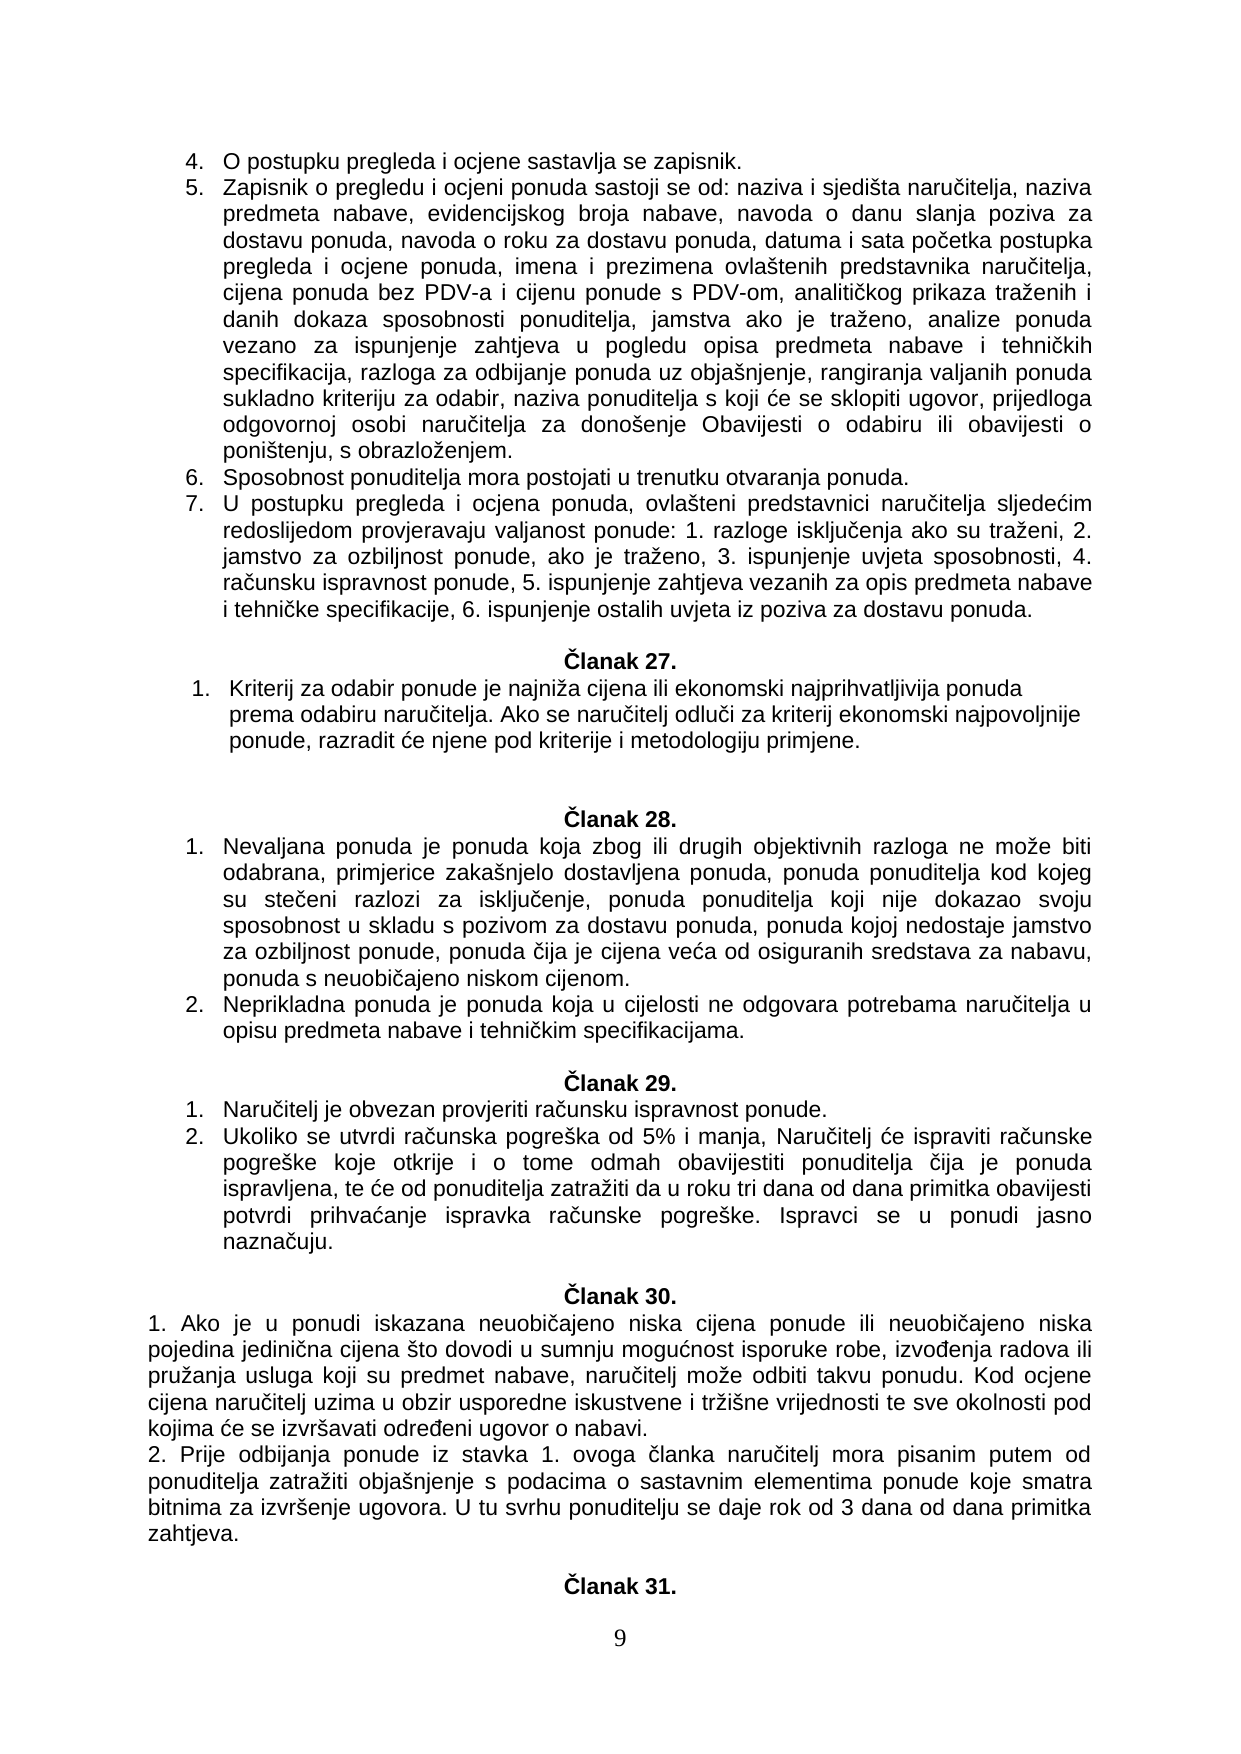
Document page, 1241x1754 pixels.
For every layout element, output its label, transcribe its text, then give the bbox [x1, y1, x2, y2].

list Zapisnik o pregledu i ocjeni ponuda sastoji se od: naziva i sjedišta naručitelja, naziva predmeta nabave, evidencijskog broja nabave, navoda o danu slanja poziva za dostavu ponuda, navoda o roku za dostavu ponuda, datuma i sata početka postupka pregleda i ocjene ponuda, imena i prezimena ovlaštenih predstavnika naručitelja, cijena ponuda bez PDV-a i cijenu ponude s PDV-om, analitičkog prikaza traženih i danih dokaza sposobnosti ponuditelja, jamstva ako je traženo, analize ponuda vezano za ispunjenje zahtjeva u pogledu opisa predmeta nabave i tehničkih specifikacija, razloga za odbijanje ponuda uz objašnjenje, rangiranja valjanih ponuda sukladno kriteriju za odabir, naziva ponuditelja s koji će se sklopiti ugovor, prijedloga odgovornoj osobi naručitelja za donošenje Obavijesti o odabiru ili obavijesti o poništenju, s obrazloženjem. [185, 174, 1093, 464]
text 1. Ako je u ponudi iskazana neuobičajeno niska cijena ponude ili neuobičajeno niska pojedina jedinična cijena što dovodi u sumnju mogućnost isporuke robe, izvođenja radova ili pružanja usluga koji su predmet nabave, naručitelj može odbiti takvu ponudu. Kod ocjene cijena naručitelj uzima u obzir usporedne iskustvene i tržišne vrijednosti te sve okolnosti pod kojima će se izvršavati određeni ugovor o nabavi. [148, 1309, 1093, 1441]
list Kriterij za odabir ponude je najniža cijena ili ekonomski najprihvatljivija ponuda prema odabiru naručitelja. Ako se naručitelj odluči za kriterij ekonomski najpovoljnije ponude, razradit će njene pod kriterije i metodologiju primjene. [191, 675, 1093, 754]
text Članak 28. [148, 806, 1093, 833]
text 2. Prije odbijanja ponude iz stavka 1. ovoga članka naručitelj mora pisanim putem od ponuditelja zatražiti objašnjenje s podacima o sastavnim elementima ponude koje smatra bitnima za izvršenje ugovora. U tu svrhu ponuditelju se daje rok od 3 dana od dana primitka zahtjeva. [148, 1441, 1093, 1547]
list Naručitelj je obvezan provjeriti računsku ispravnost ponude. [185, 1096, 1093, 1123]
text Članak 31. [148, 1573, 1093, 1599]
list Neprikladna ponuda je ponuda koja u cijelosti ne odgovara potrebama naručitelja u opisu predmeta nabave i tehničkim specifikacijama. [185, 991, 1093, 1044]
list Ukoliko se utvrdi računska pogreška od 5% i manja, Naručitelj će ispraviti računske pogreške koje otkrije i o tome odmah obavijestiti ponuditelja čija je ponuda ispravljena, te će od ponuditelja zatražiti da u roku tri dana od dana primitka obavijesti potvrdi prihvaćanje ispravka računske pogreške. Ispravci se u ponudi jasno naznačuju. [185, 1123, 1093, 1254]
list Nevaljana ponuda je ponuda koja zbog ili drugih objektivnih razloga ne može biti odabrana, primjerice zakašnjelo dostavljena ponuda, ponuda ponuditelja kod kojeg su stečeni razlozi za isključenje, ponuda ponuditelja koji nije dokazao svoju sposobnost u skladu s pozivom za dostavu ponuda, ponuda kojoj nedostaje jamstvo za ozbiljnost ponude, ponuda čija je cijena veća od osiguranih sredstava za nabavu, ponuda s neuobičajeno niskom cijenom. [185, 833, 1093, 991]
list Sposobnost ponuditelja mora postojati u trenutku otvaranja ponuda. [185, 464, 1093, 490]
list U postupku pregleda i ocjena ponuda, ovlašteni predstavnici naručitelja sljedećim redoslijedom provjeravaju valjanost ponude: 1. razloge isključenja ako su traženi, 2. jamstvo za ozbiljnost ponude, ako je traženo, 3. ispunjenje uvjeta sposobnosti, 4. računsku ispravnost ponude, 5. ispunjenje zahtjeva vezanih za opis predmeta nabave i tehničke specifikacije, 6. ispunjenje ostalih uvjeta iz poziva za dostavu ponuda. [185, 490, 1093, 622]
text Članak 30. [148, 1283, 1093, 1309]
text Članak 29. [148, 1070, 1093, 1096]
text Članak 27. [148, 648, 1093, 675]
list O postupku pregleda i ocjene sastavlja se zapisnik. [185, 148, 1093, 174]
